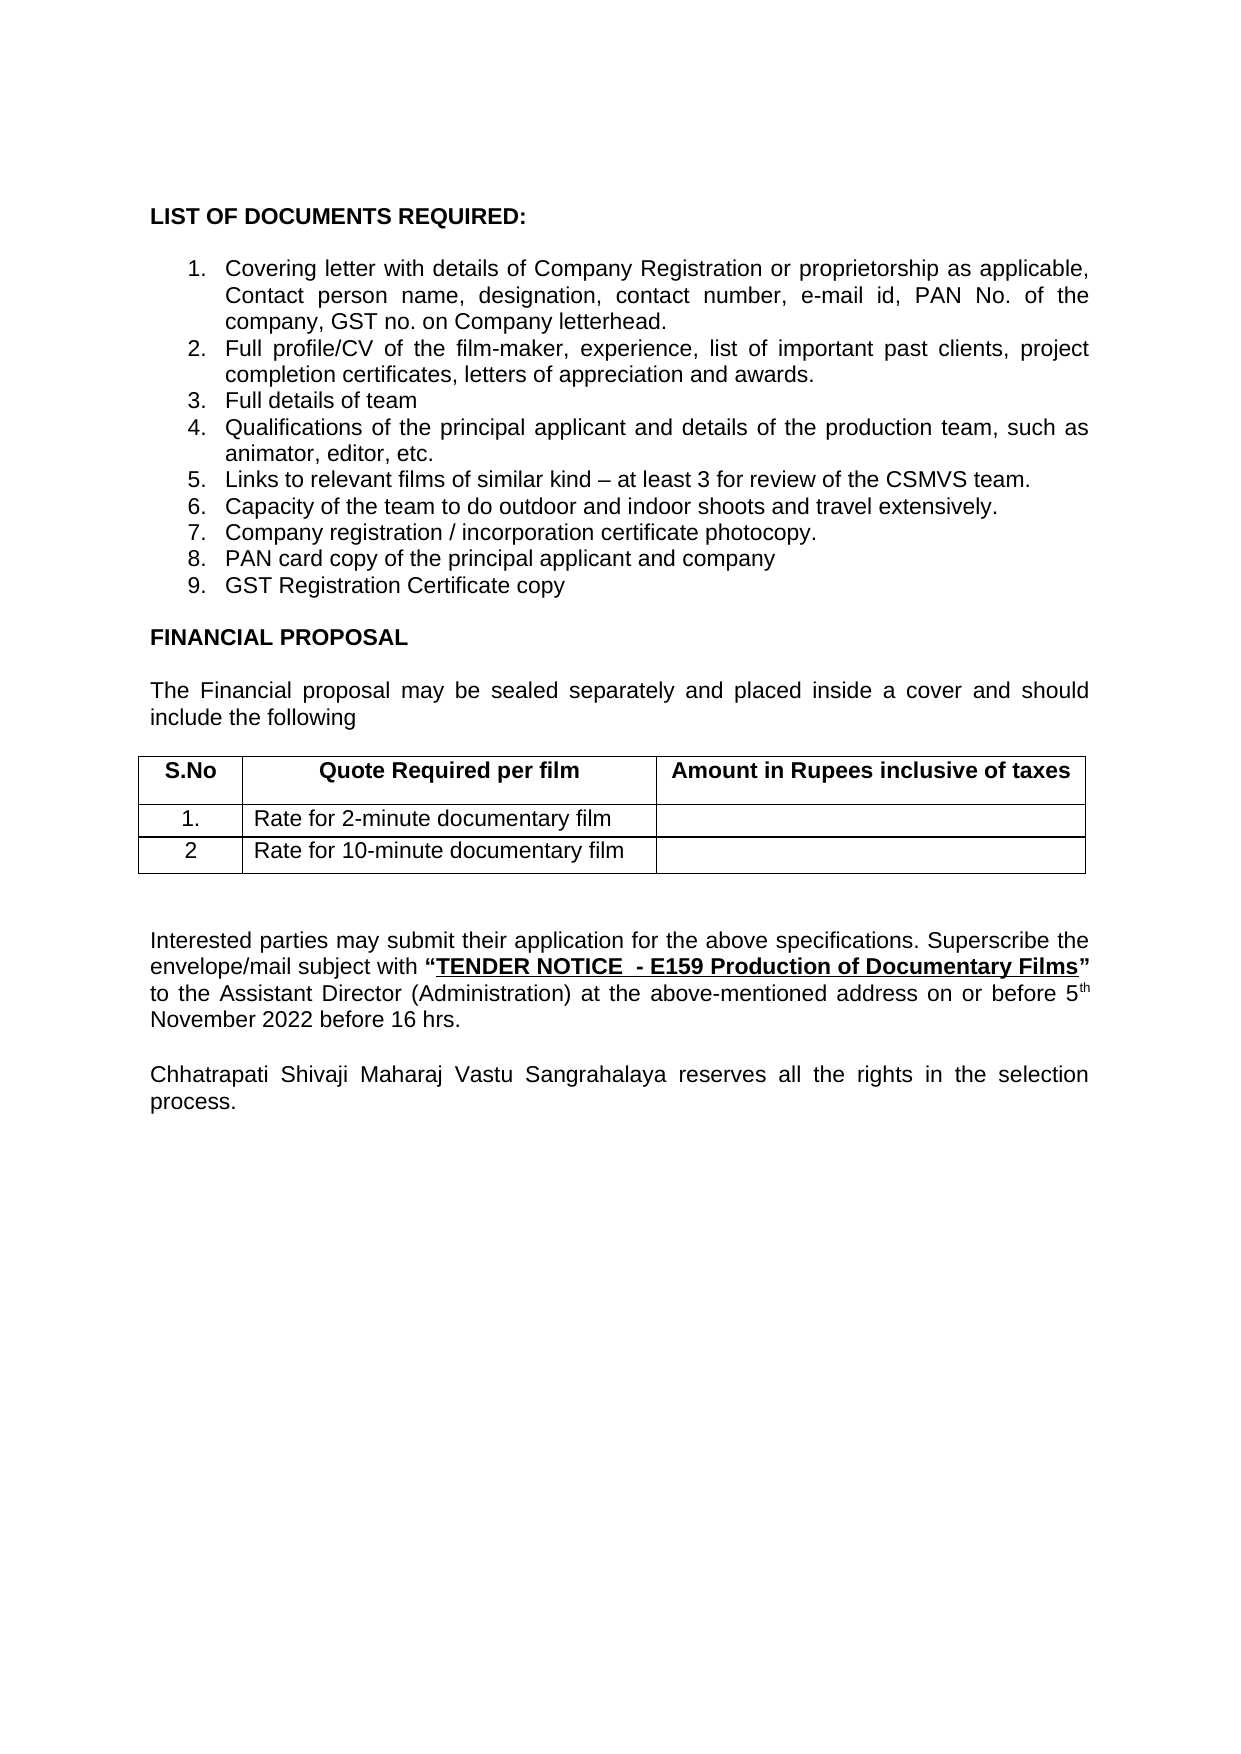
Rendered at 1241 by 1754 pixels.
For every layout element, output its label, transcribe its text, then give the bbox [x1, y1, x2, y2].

text Interested parties may submit their application for the above specifications. Superscribe the envelope/mail subject with “TENDER NOTICE - E159 Production of Documentary Films” to the Assistant Director (Administration) at the above-mentioned address on or before 5th November 2022 before 16 hrs. [150, 927, 1090, 1032]
table_header Amount in Rupees inclusive of taxes [657, 757, 1085, 804]
table_cell Rate for 2-minute documentary film [243, 805, 656, 836]
list Links to relevant films of similar kind – at least 3 for review of the CSMVS team. [187, 466, 1090, 493]
table_header Quote Required per film [243, 757, 656, 804]
list GST Registration Certificate copy [187, 572, 1090, 598]
text FINANCIAL PROPOSAL [150, 624, 1090, 651]
list Qualifications of the principal applicant and details of the production team, such as animator, editor, etc. [187, 413, 1090, 466]
list Covering letter with details of Company Registration or proprietorship as applicable, Contact person name, designation, contact number, e-mail id, PAN No. of the company, GST no. on Company letterhead. [187, 255, 1090, 334]
table_header S.No [139, 757, 242, 804]
table_cell 2 [139, 838, 242, 873]
text Chhatrapati Shivaji Maharaj Vastu Sangrahalaya reserves all the rights in the selection process. [150, 1061, 1090, 1114]
table_cell [657, 838, 1085, 873]
list Full profile/CV of the film-maker, experience, list of important past clients, project completion certificates, letters of appreciation and awards. [187, 334, 1090, 387]
list Full details of team [187, 387, 1090, 413]
table_cell Rate for 10-minute documentary film [243, 838, 656, 873]
text LIST OF DOCUMENTS REQUIRED: [150, 203, 1090, 229]
list Capacity of the team to do outdoor and indoor shoots and travel extensively. [187, 493, 1090, 519]
text The Financial proposal may be sealed separately and placed inside a cover and should include the following [150, 677, 1090, 730]
table_cell 1. [139, 805, 242, 836]
list Company registration / incorporation certificate photocopy. [187, 519, 1090, 545]
list PAN card copy of the principal applicant and company [187, 545, 1090, 572]
table_cell [657, 805, 1085, 836]
